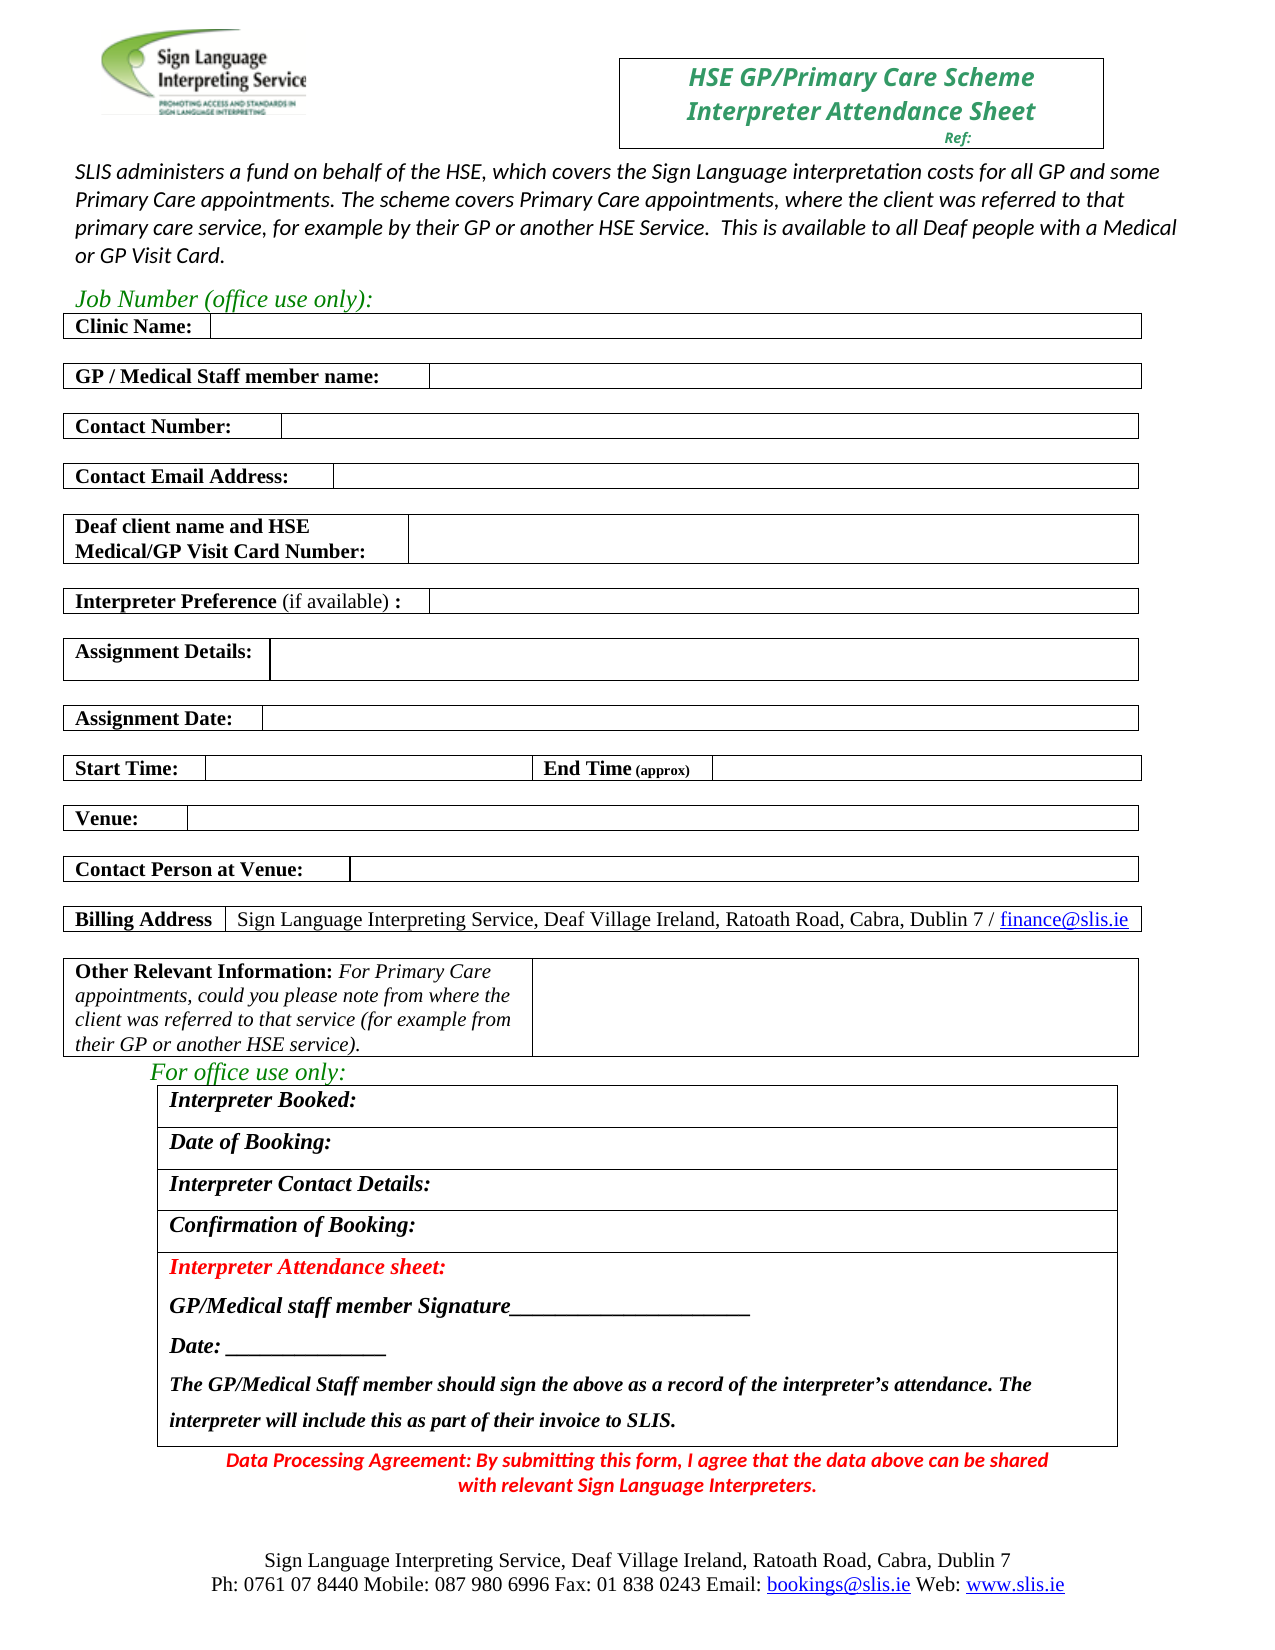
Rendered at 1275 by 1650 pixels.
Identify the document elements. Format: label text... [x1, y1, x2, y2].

table_header [263, 706, 1138, 730]
table_header Billing Address [64, 907, 225, 931]
table_header [188, 806, 1138, 830]
table_header Contact Person at Venue: [64, 857, 349, 881]
text Data Processing Agreement: By submitting this form, I agree that the data above can be shared with relevant Sign Language Interpreters. [75, 1447, 1200, 1498]
table_header [351, 857, 1138, 881]
table_header [282, 414, 1138, 438]
table_header Contact Email Address: [64, 464, 333, 488]
table_header End Time (approx) [533, 756, 712, 780]
table_cell Confirmation of Booking: [158, 1211, 1117, 1252]
table_cell Interpreter Contact Details: [158, 1170, 1117, 1210]
text Job Number (office use only): [75, 284, 1200, 313]
table_header Deaf client name and HSE Medical/GP Visit Card Number: [64, 515, 408, 563]
table_header Start Time: [64, 756, 205, 780]
table_header [533, 959, 1138, 1056]
table_header Venue: [64, 806, 187, 830]
table_header [206, 756, 532, 780]
table_cell Date of Booking: [158, 1128, 1117, 1169]
table_header Sign Language Interpreting Service, Deaf Village Ireland, Ratoath Road, Cabra, Dublin 7 / finance@slis.ie [226, 907, 1141, 931]
text For office use only: [75, 1057, 1200, 1085]
table_header Interpreter Preference (if available) : [64, 589, 429, 613]
table_header Interpreter Booked: [158, 1086, 1117, 1127]
table_header GP / Medical Staff member name: [64, 364, 429, 388]
table_header [271, 639, 1138, 680]
table_header [430, 589, 1138, 613]
table_header [430, 364, 1141, 388]
table_header [713, 756, 1141, 780]
text SLIS administers a fund on behalf of the HSE, which covers the Sign Language interpretation costs for all GP and some Primary Care appointments. The scheme covers Primary Care appointments, where the client was referred to that primary care service, for example by their GP or another HSE Service. This is available to all Deaf people with a Medical or GP Visit Card. [75, 157, 1200, 269]
picture [100, 29, 307, 114]
table_header Other Relevant Information: For Primary Care appointments, could you please note from where the client was referred to that service (for example from their GP or another HSE service). [64, 959, 532, 1056]
table_header Contact Number: [64, 414, 281, 438]
table_header [334, 464, 1138, 488]
table_cell Interpreter Attendance sheet: GP/Medical staff member Signature_____________________ Date: ______________ The GP/Medical Staff member should sign the above as a record of the interpreter’s attendance. The interpreter will include this as part of their invoice to SLIS. [158, 1253, 1117, 1446]
table_header Clinic Name: [64, 314, 210, 338]
table_header Assignment Details: [64, 639, 269, 680]
table_header [211, 314, 1141, 338]
table_header [409, 515, 1138, 563]
table_header Assignment Date: [64, 706, 262, 730]
